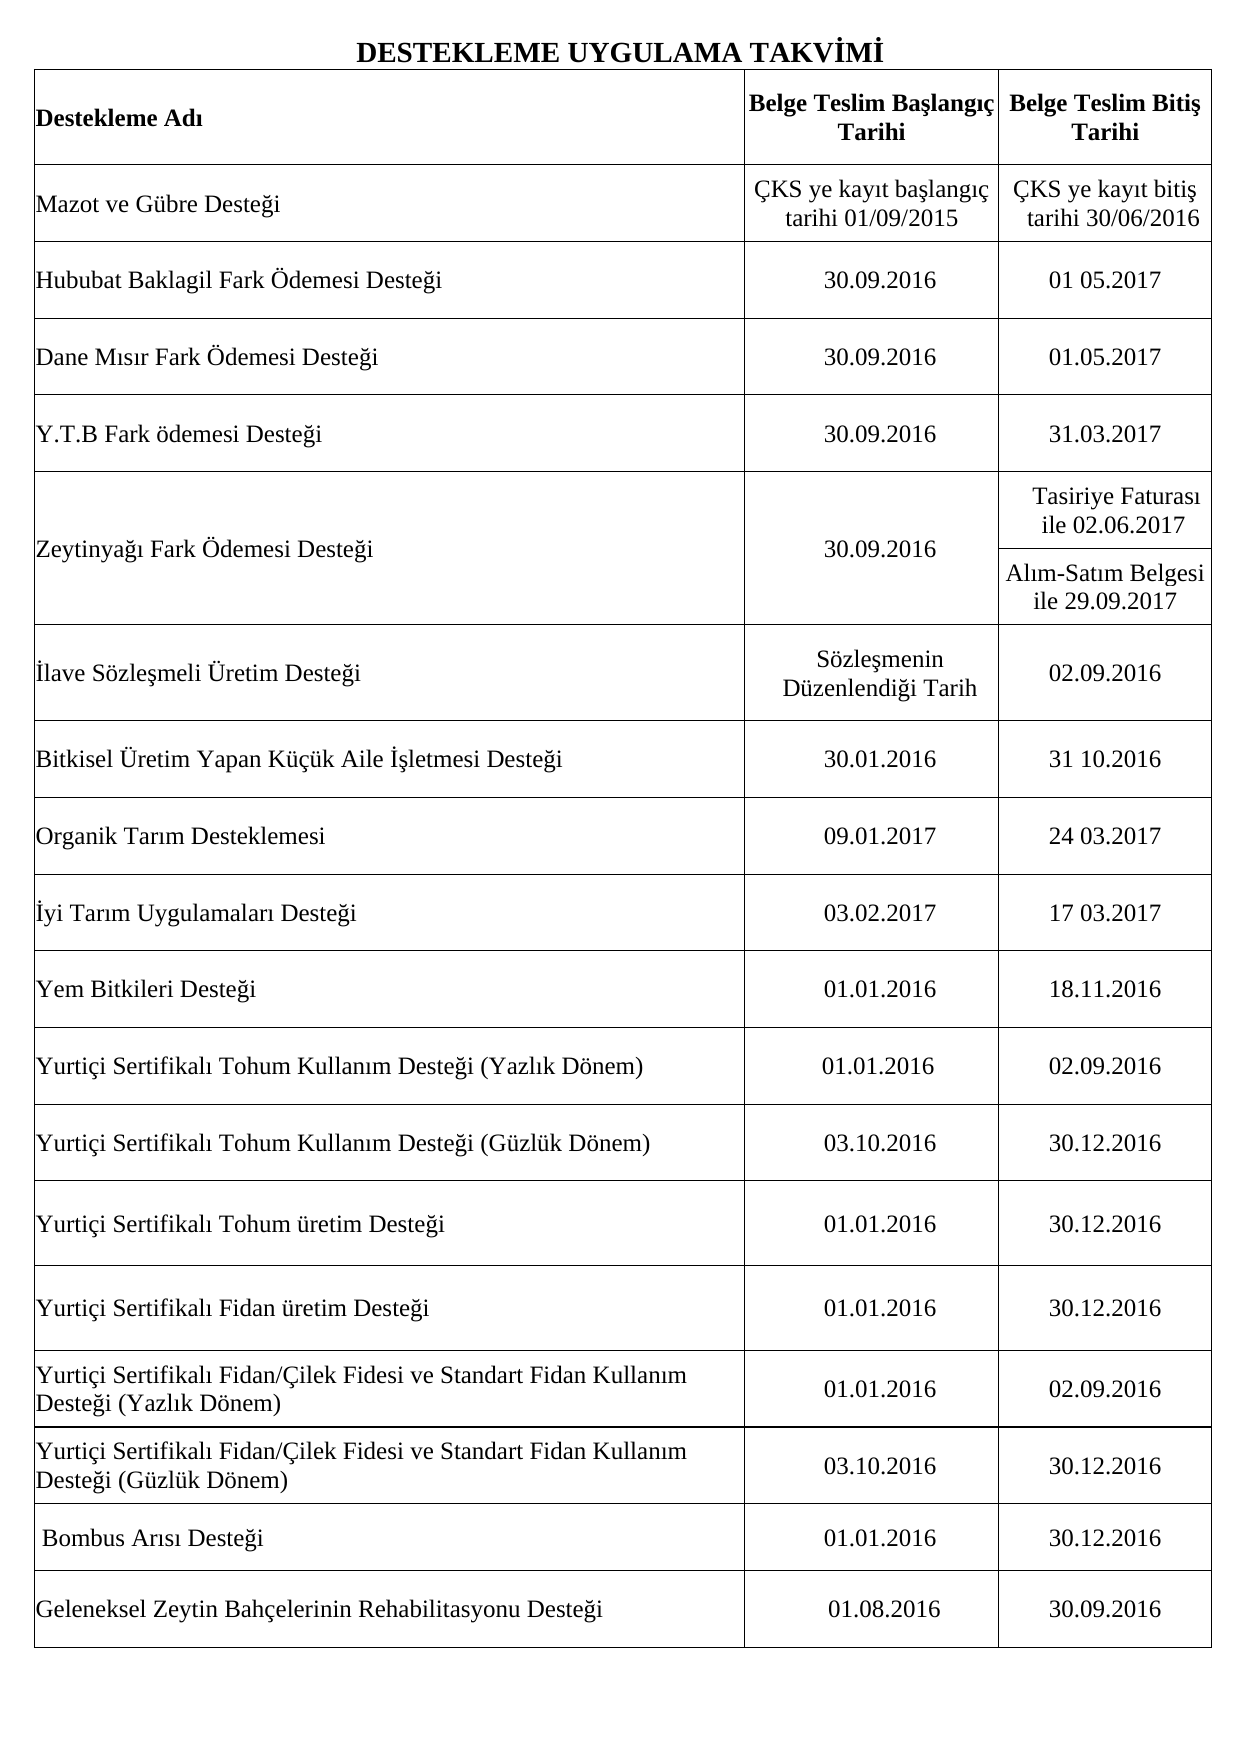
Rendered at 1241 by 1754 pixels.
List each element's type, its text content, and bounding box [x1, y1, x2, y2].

table_cell ÇKS ye kayıt başlangıç tarihi 01/09/2015 [745, 165, 998, 241]
table_cell 01.01.2016 [745, 1266, 998, 1350]
table_cell İyi Tarım Uygulamaları Desteği [35, 875, 744, 950]
table_cell Yurtiçi Sertifikalı Tohum Kullanım Desteği (Yazlık Dönem) [35, 1028, 744, 1103]
table_cell Yurtiçi Sertifikalı Fidan/Çilek Fidesi ve Standart Fidan Kullanım Desteği (Güzlük Dönem) [35, 1428, 744, 1503]
table_cell Bitkisel Üretim Yapan Küçük Aile İşletmesi Desteği [35, 721, 744, 797]
table_cell 03.10.2016 [745, 1428, 998, 1503]
table_cell 30.09.2016 [745, 472, 998, 624]
table_cell 09.01.2017 [745, 798, 998, 873]
table_cell 30.12.2016 [999, 1266, 1211, 1350]
table_cell 01.05.2017 [999, 319, 1211, 394]
table_cell 01.08.2016 [745, 1571, 998, 1647]
table_cell Y.T.B Fark ödemesi Desteği [35, 395, 744, 471]
table_header Belge Teslim Bitiş Tarihi [999, 70, 1211, 164]
table_cell 30.09.2016 [745, 319, 998, 394]
table_cell 01.01.2016 [745, 1181, 998, 1265]
table_cell Hububat Baklagil Fark Ödemesi Desteği [35, 242, 744, 318]
table_cell 02.09.2016 [999, 1028, 1211, 1103]
table_cell 01.01.2016 [745, 951, 998, 1027]
table_cell Geleneksel Zeytin Bahçelerinin Rehabilitasyonu Desteği [35, 1571, 744, 1647]
table_cell Yurtiçi Sertifikalı Tohum üretim Desteği [35, 1181, 744, 1265]
table_cell 30.09.2016 [999, 1571, 1211, 1647]
table_cell Yem Bitkileri Desteği [35, 951, 744, 1027]
table_cell Mazot ve Gübre Desteği [35, 165, 744, 241]
table_cell 03.02.2017 [745, 875, 998, 950]
table_cell 30.09.2016 [745, 395, 998, 471]
table_header Destekleme Adı [35, 70, 744, 164]
table_cell Alım-Satım Belgesi ile 29.09.2017 [999, 549, 1211, 624]
table_cell Organik Tarım Desteklemesi [35, 798, 744, 873]
table_cell 30.12.2016 [999, 1428, 1211, 1503]
table_cell 31.03.2017 [999, 395, 1211, 471]
table_cell Dane Mısır Fark Ödemesi Desteği [35, 319, 744, 394]
table_cell ÇKS ye kayıt bitiş tarihi 30/06/2016 [999, 165, 1211, 241]
table_cell 01 05.2017 [999, 242, 1211, 318]
table_cell 31 10.2016 [999, 721, 1211, 797]
table_cell İlave Sözleşmeli Üretim Desteği [35, 625, 744, 720]
table_cell 02.09.2016 [999, 625, 1211, 720]
text DESTEKLEME UYGULAMA TAKVİMİ [35, 35, 1205, 69]
table_cell 03.10.2016 [745, 1105, 998, 1180]
table_cell Yurtiçi Sertifikalı Fidan üretim Desteği [35, 1266, 744, 1350]
table_cell Yurtiçi Sertifikalı Fidan/Çilek Fidesi ve Standart Fidan Kullanım Desteği (Yazlık Dönem) [35, 1351, 744, 1426]
table_cell 17 03.2017 [999, 875, 1211, 950]
table_cell Bombus Arısı Desteği [35, 1504, 744, 1570]
table_cell 30.01.2016 [745, 721, 998, 797]
table_cell 30.12.2016 [999, 1105, 1211, 1180]
table_cell Tasiriye Faturası ile 02.06.2017 [999, 472, 1211, 548]
table_cell 01.01.2016 [745, 1028, 998, 1103]
table_cell 01.01.2016 [745, 1504, 998, 1570]
table_cell 30.12.2016 [999, 1181, 1211, 1265]
table_cell 30.09.2016 [745, 242, 998, 318]
table_cell 02.09.2016 [999, 1351, 1211, 1426]
table_cell Zeytinyağı Fark Ödemesi Desteği [35, 472, 744, 624]
table_header Belge Teslim Başlangıç Tarihi [745, 70, 998, 164]
table_cell Sözleşmenin Düzenlendiği Tarih [745, 625, 998, 720]
table_cell 30.12.2016 [999, 1504, 1211, 1570]
table_cell Yurtiçi Sertifikalı Tohum Kullanım Desteği (Güzlük Dönem) [35, 1105, 744, 1180]
table_cell 18.11.2016 [999, 951, 1211, 1027]
table_cell 01.01.2016 [745, 1351, 998, 1426]
table_cell 24 03.2017 [999, 798, 1211, 873]
